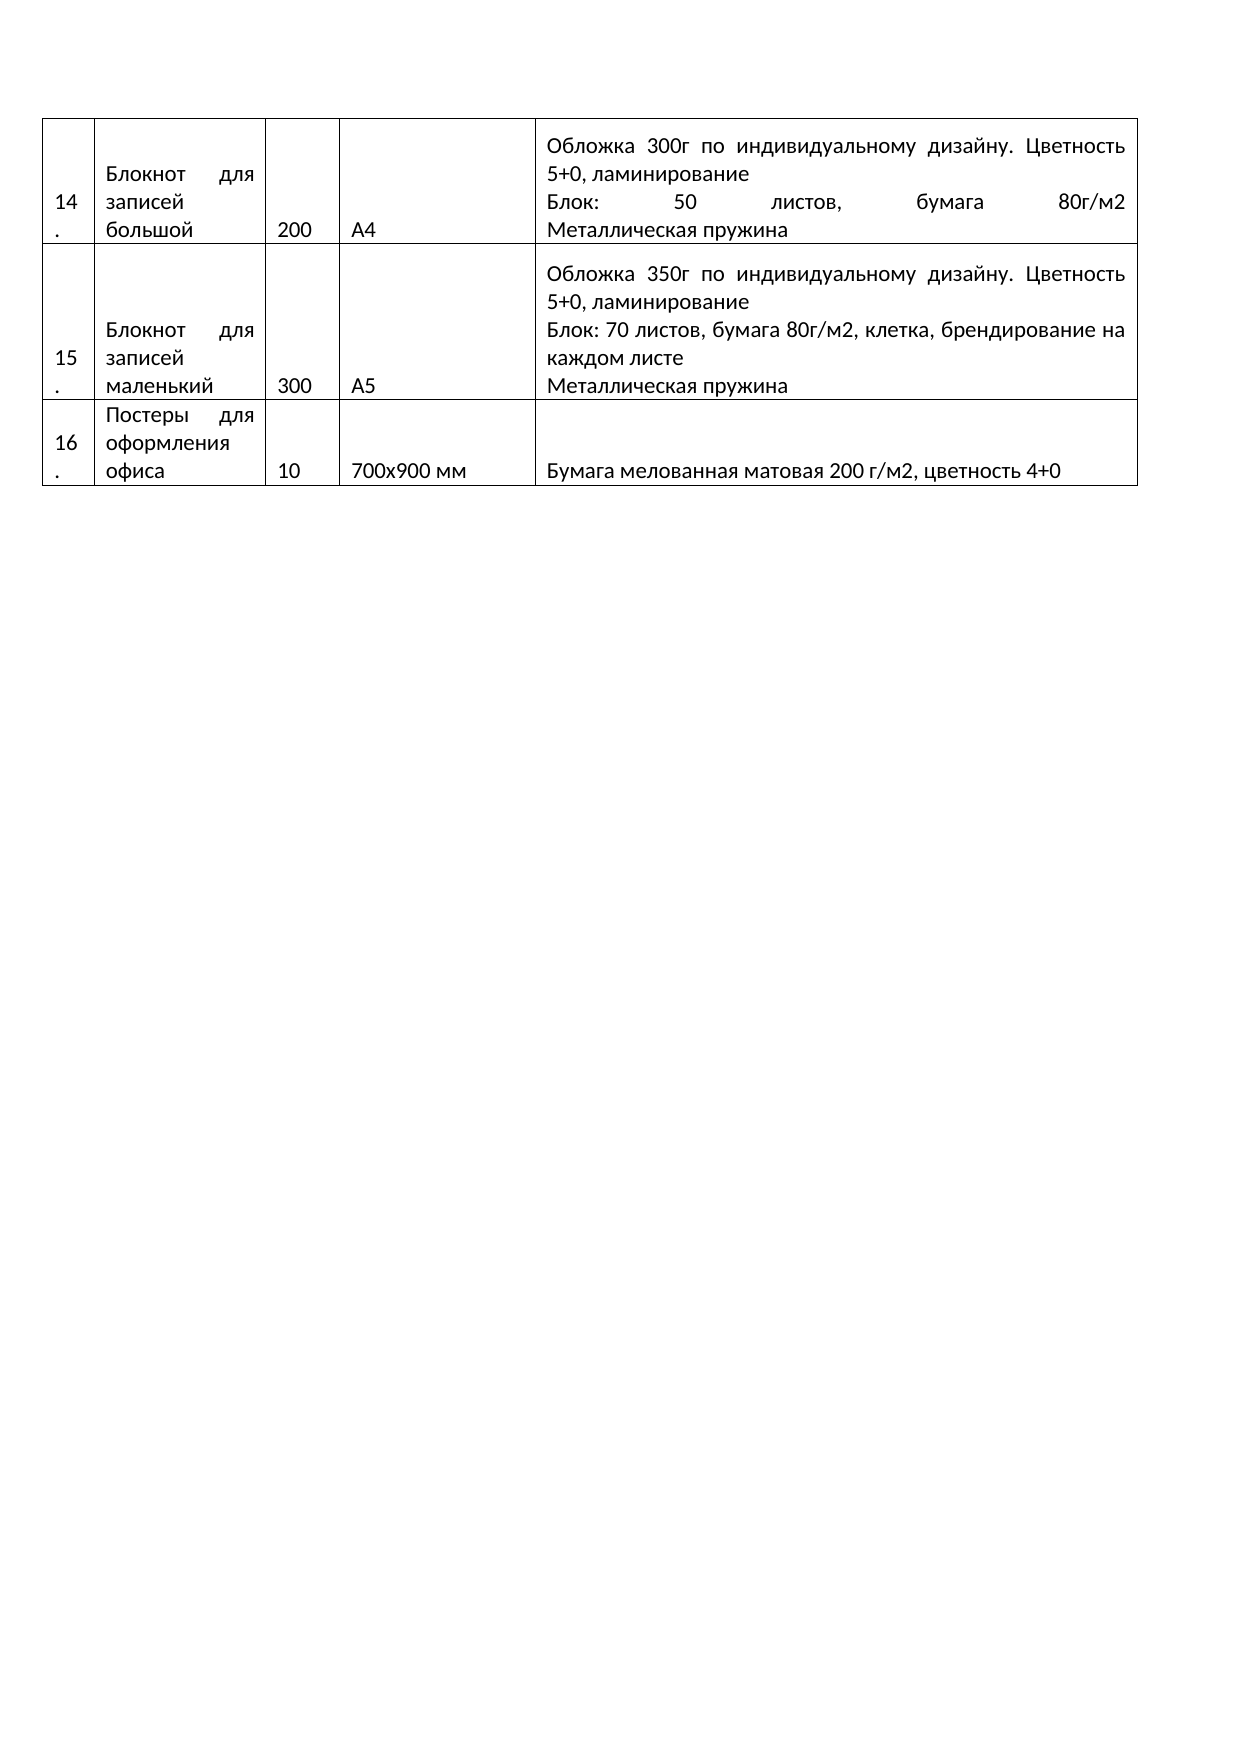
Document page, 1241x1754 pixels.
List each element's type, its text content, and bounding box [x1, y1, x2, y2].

table_cell 10 [266, 400, 339, 484]
table_cell 200 [266, 119, 339, 243]
table_cell Обложка 300г по индивидуальному дизайну. Цветность 5+0, ламинирование Блок: 50 листов, бумага 80г/м2 Металлическая пружина [536, 119, 1137, 243]
table_cell А4 [340, 119, 535, 243]
table_cell Обложка 350г по индивидуальному дизайну. Цветность 5+0, ламинирование Блок: 70 листов, бумага 80г/м2, клетка, брендирование на каждом листе Металлическая пружина [536, 244, 1137, 399]
table_cell Блокнот для записей большой [95, 119, 265, 243]
table_cell 700х900 мм [340, 400, 535, 484]
table_cell 14. [43, 119, 94, 243]
table_cell Постеры для оформления офиса [95, 400, 265, 484]
table_cell А5 [340, 244, 535, 399]
table_cell 16. [43, 400, 94, 484]
table_cell Бумага мелованная матовая 200 г/м2, цветность 4+0 [536, 400, 1137, 484]
table_cell Блокнот для записей маленький [95, 244, 265, 399]
table_cell 15. [43, 244, 94, 399]
table_cell 300 [266, 244, 339, 399]
